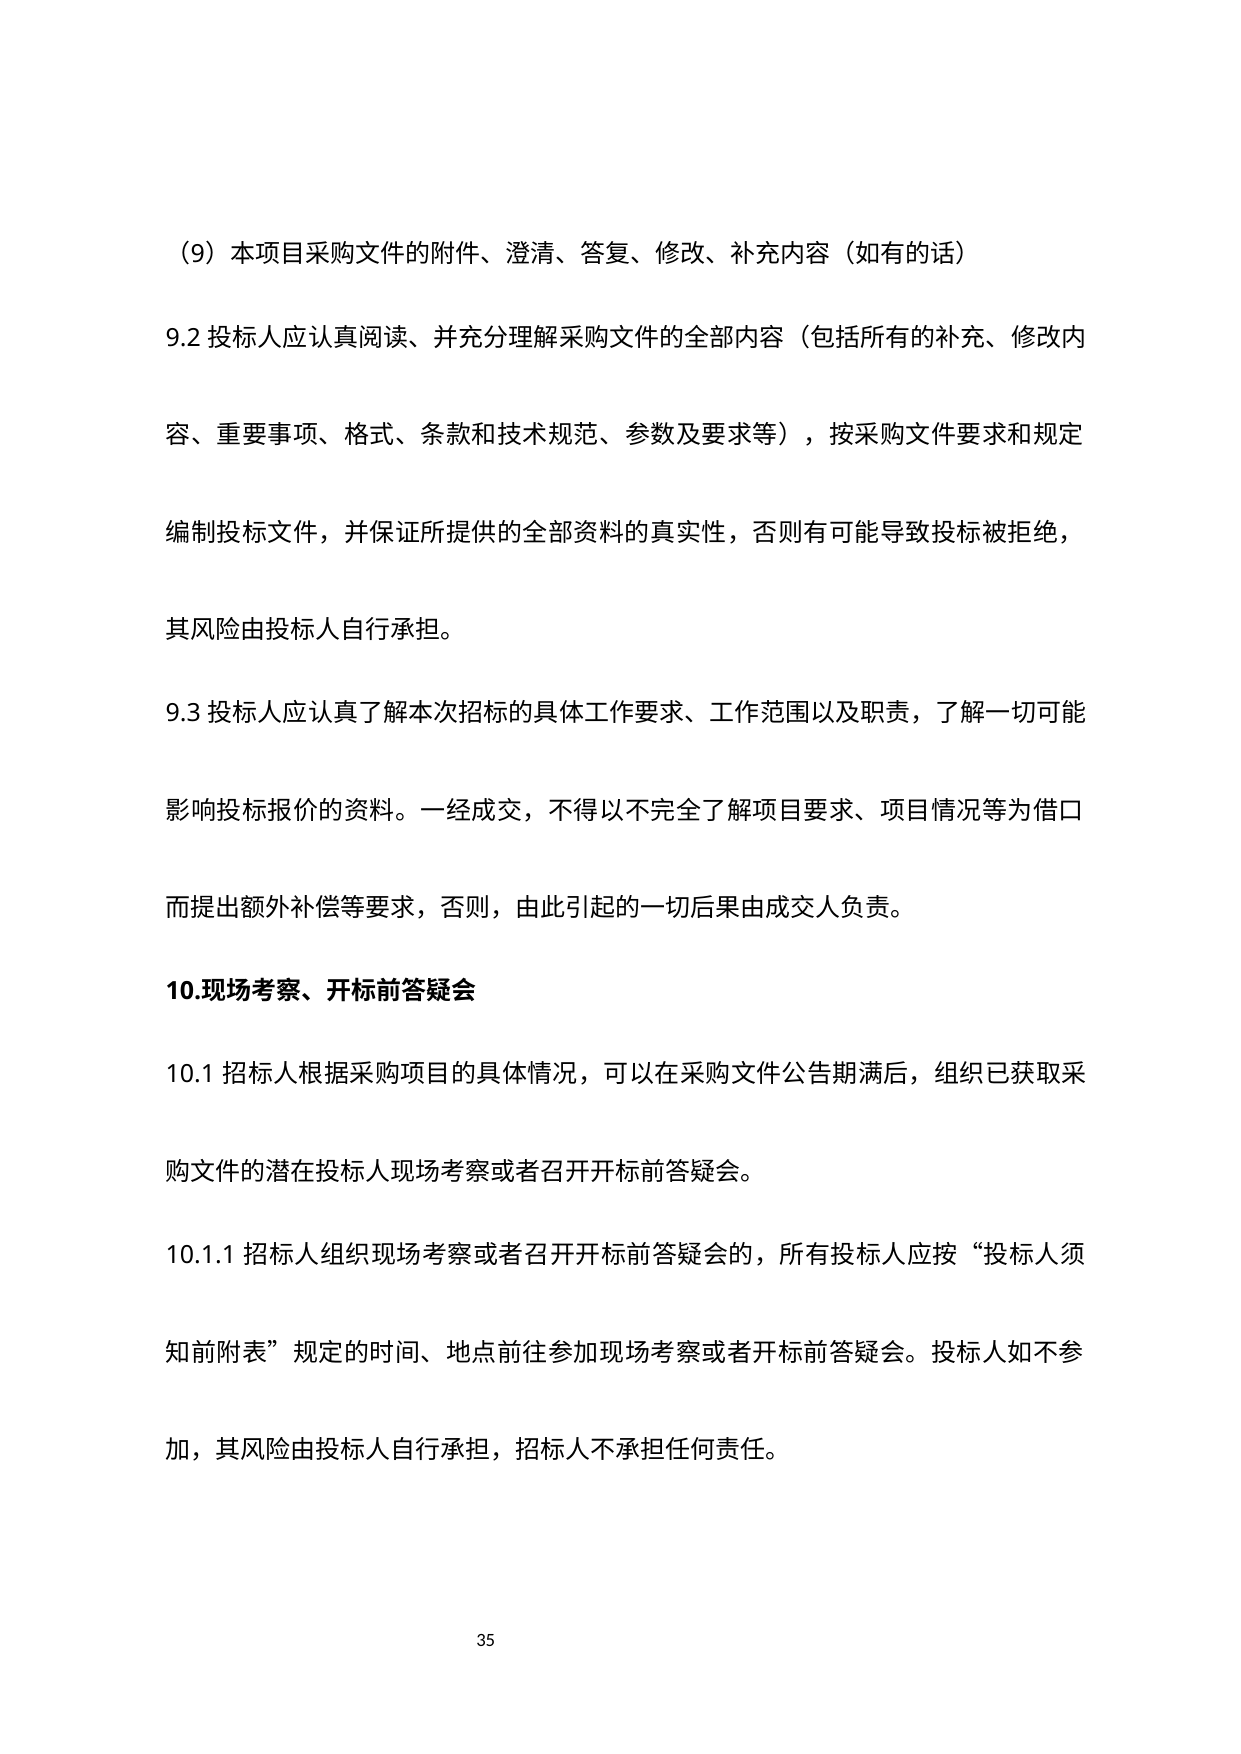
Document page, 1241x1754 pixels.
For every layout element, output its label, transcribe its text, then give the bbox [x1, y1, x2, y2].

text （9）本项目采购文件的附件、澄清、答复、修改、补充内容（如有的话） [165, 219, 1087, 284]
text 9.2 投标人应认真阅读、并充分理解采购文件的全部内容（包括所有的补充、修改内容、重要事项、格式、条款和技术规范、参数及要求等），按采购文件要求和规定编制投标文件，并保证所提供的全部资料的真实性，否则有可能导致投标被拒绝，其风险由投标人自行承担。 [165, 303, 1087, 660]
text 9.3 投标人应认真了解本次招标的具体工作要求、工作范围以及职责，了解一切可能影响投标报价的资料。一经成交，不得以不完全了解项目要求、项目情况等为借口而提出额外补偿等要求，否则，由此引起的一切后果由成交人负责。 [165, 678, 1087, 938]
text 10.现场考察、开标前答疑会 [165, 956, 1087, 1021]
text 10.1.1 招标人组织现场考察或者召开开标前答疑会的，所有投标人应按“投标人须知前附表”规定的时间、地点前往参加现场考察或者开标前答疑会。投标人如不参加，其风险由投标人自行承担，招标人不承担任何责任。 [165, 1220, 1087, 1480]
text 10.1 招标人根据采购项目的具体情况，可以在采购文件公告期满后，组织已获取采购文件的潜在投标人现场考察或者召开开标前答疑会。 [165, 1039, 1087, 1202]
